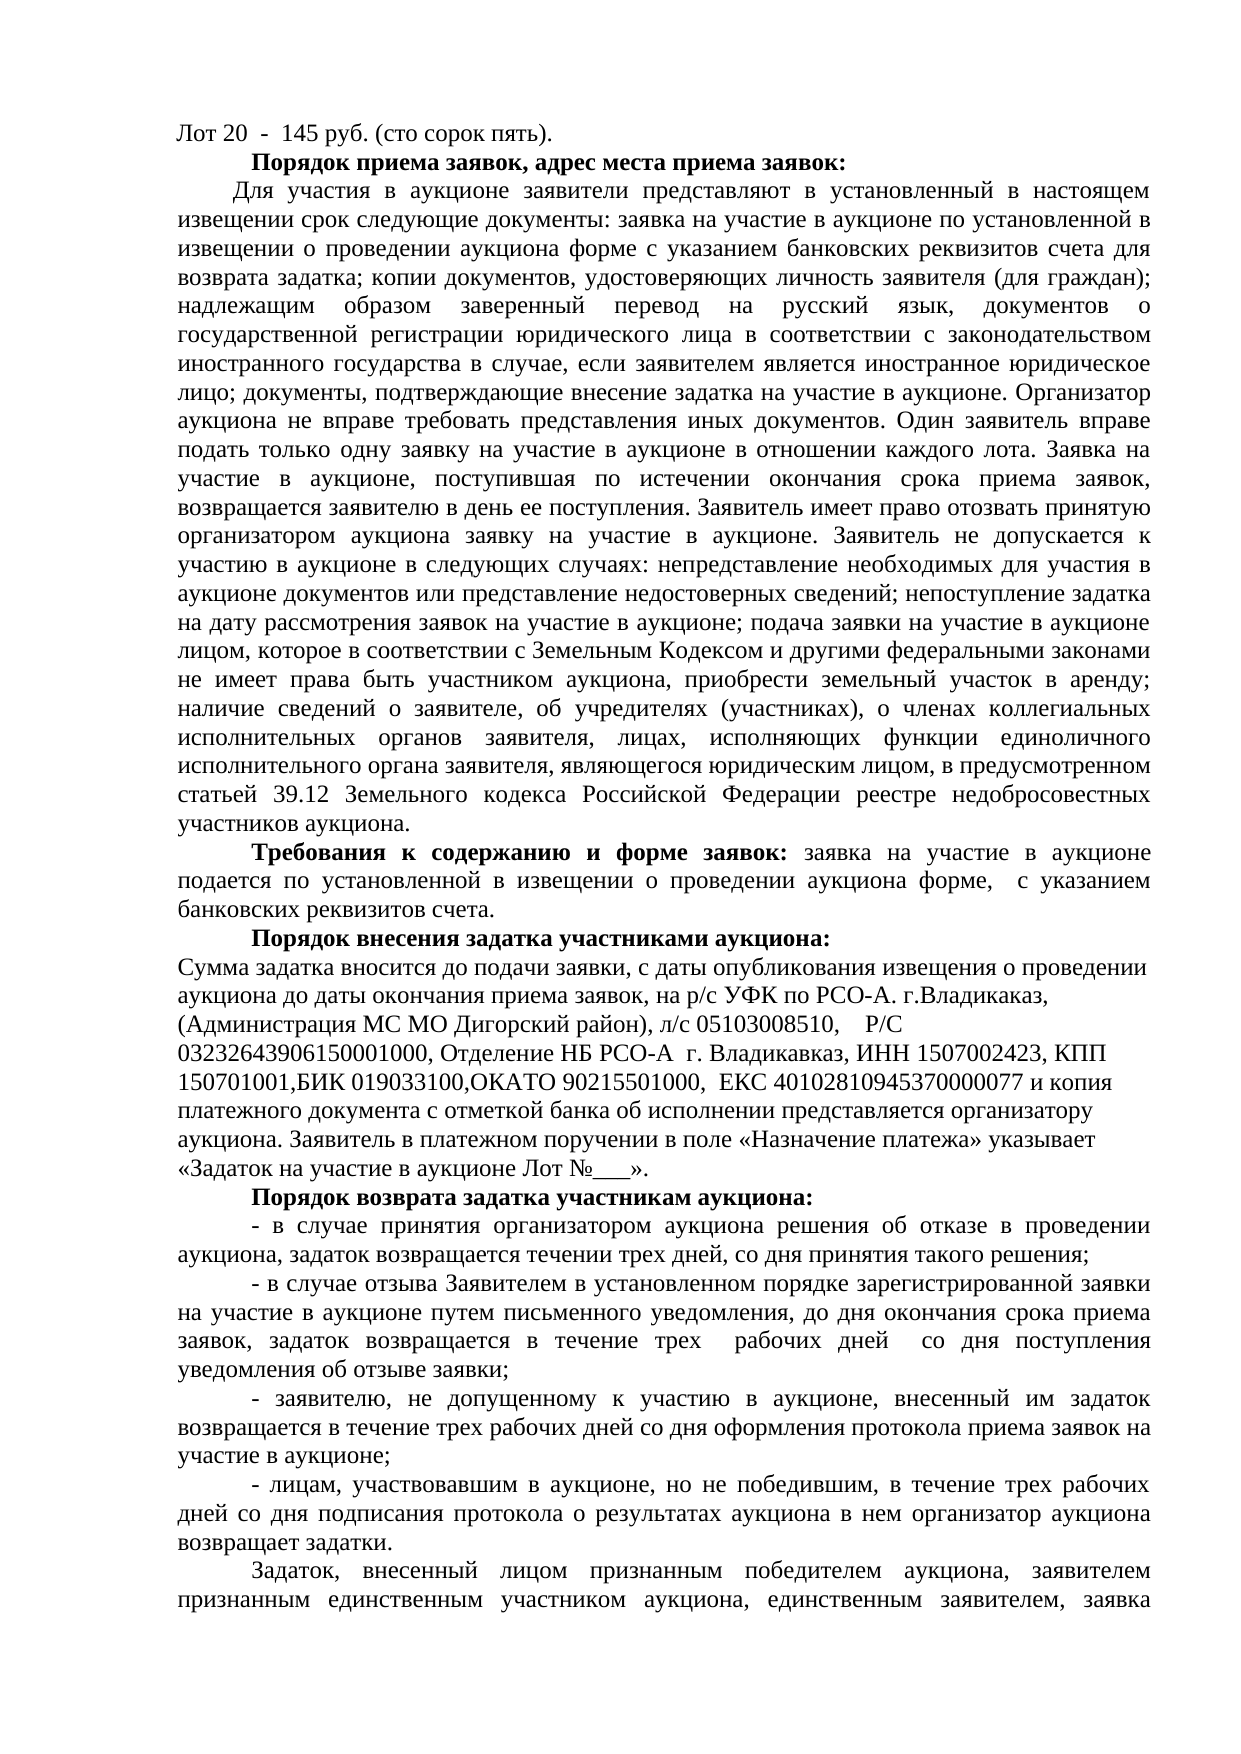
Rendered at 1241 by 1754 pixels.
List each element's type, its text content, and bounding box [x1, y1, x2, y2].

text Лот 20 - 145 руб. (сто сорок пять). [176, 118, 1152, 147]
text Требования к содержанию и форме заявок: заявка на участие в аукционе подается по установленной в извещении о проведении аукциона форме, с указанием банковских реквизитов счета. [177, 837, 1152, 923]
text Порядок приема заявок, адрес места приема заявок: [177, 147, 1152, 176]
text Порядок внесения задатка участниками аукциона: [177, 923, 1152, 952]
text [177, 1556, 1152, 1613]
text Для участия в аукционе заявители представляют в установленный в настоящем извещении срок следующие документы: заявка на участие в аукционе по установленной в извещении о проведении аукциона форме с указанием банковских реквизитов счета для возврата задатка; копии документов, удостоверяющих личность заявителя (для граждан); надлежащим образом заверенный перевод на русский язык, документов о государственной регистрации юридического лица в соответствии с законодательством иностранного государства в случае, если заявителем является иностранное юридическое лицо; документы, подтверждающие внесение задатка на участие в аукционе. Организатор аукциона не вправе требовать представления иных документов. Один заявитель вправе подать только одну заявку на участие в аукционе в отношении каждого лота. Заявка на участие в аукционе, поступившая по истечении окончания срока приема заявок, возвращается заявителю в день ее поступления. Заявитель имеет право отозвать принятую организатором аукциона заявку на участие в аукционе. Заявитель не допускается к участию в аукционе в следующих случаях: непредставление необходимых для участия в аукционе документов или представление недостоверных сведений; непоступление задатка на дату рассмотрения заявок на участие в аукционе; подача заявки на участие в аукционе лицом, которое в соответствии с Земельным Кодексом и другими федеральными законами не имеет права быть участником аукциона, приобрести земельный участок в аренду; наличие сведений о заявителе, об учредителях (участниках), о членах коллегиальных исполнительных органов заявителя, лицах, исполняющих функции единоличного исполнительного органа заявителя, являющегося юридическим лицом, в предусмотренном статьей 39.12 Земельного кодекса Российской Федерации реестре недобросовестных участников аукциона. [177, 176, 1152, 837]
text - лицам, участвовавшим в аукционе, но не победившим, в течение трех рабочих дней со дня подписания протокола о результатах аукциона в нем организатор аукциона возвращает задатки. [177, 1469, 1152, 1556]
text Сумма задатка вносится до подачи заявки, с даты опубликования извещения о проведении аукциона до даты окончания приема заявок, на р/с УФК по РСО-А. г.Владикаказ, (Администрация МС МО Дигорский район), л/с 05103008510, Р/С 03232643906150001000, Отделение НБ РСО-А г. Владикавказ, ИНН 1507002423, КПП 150701001,БИК 019033100,ОКАТО 90215501000, ЕКС 40102810945370000077 и копия платежного документа с отметкой банка об исполнении представляется организатору аукциона. Заявитель в платежном поручении в поле «Назначение платежа» указывает «Задаток на участие в аукционе Лот №___». [177, 952, 1152, 1182]
text Порядок возврата задатка участникам аукциона: [177, 1182, 1152, 1211]
text - в случае отзыва Заявителем в установленном порядке зарегистрированной заявки на участие в аукционе путем письменного уведомления, до дня окончания срока приема заявок, задаток возвращается в течение трех рабочих дней со дня поступления уведомления об отзыве заявки; [177, 1268, 1152, 1383]
text - в случае принятия организатором аукциона решения об отказе в проведении аукциона, задаток возвращается течении трех дней, со дня принятия такого решения; [177, 1211, 1152, 1268]
text - заявителю, не допущенному к участию в аукционе, внесенный им задаток возвращается в течение трех рабочих дней со дня оформления протокола приема заявок на участие в аукционе; [177, 1383, 1152, 1469]
